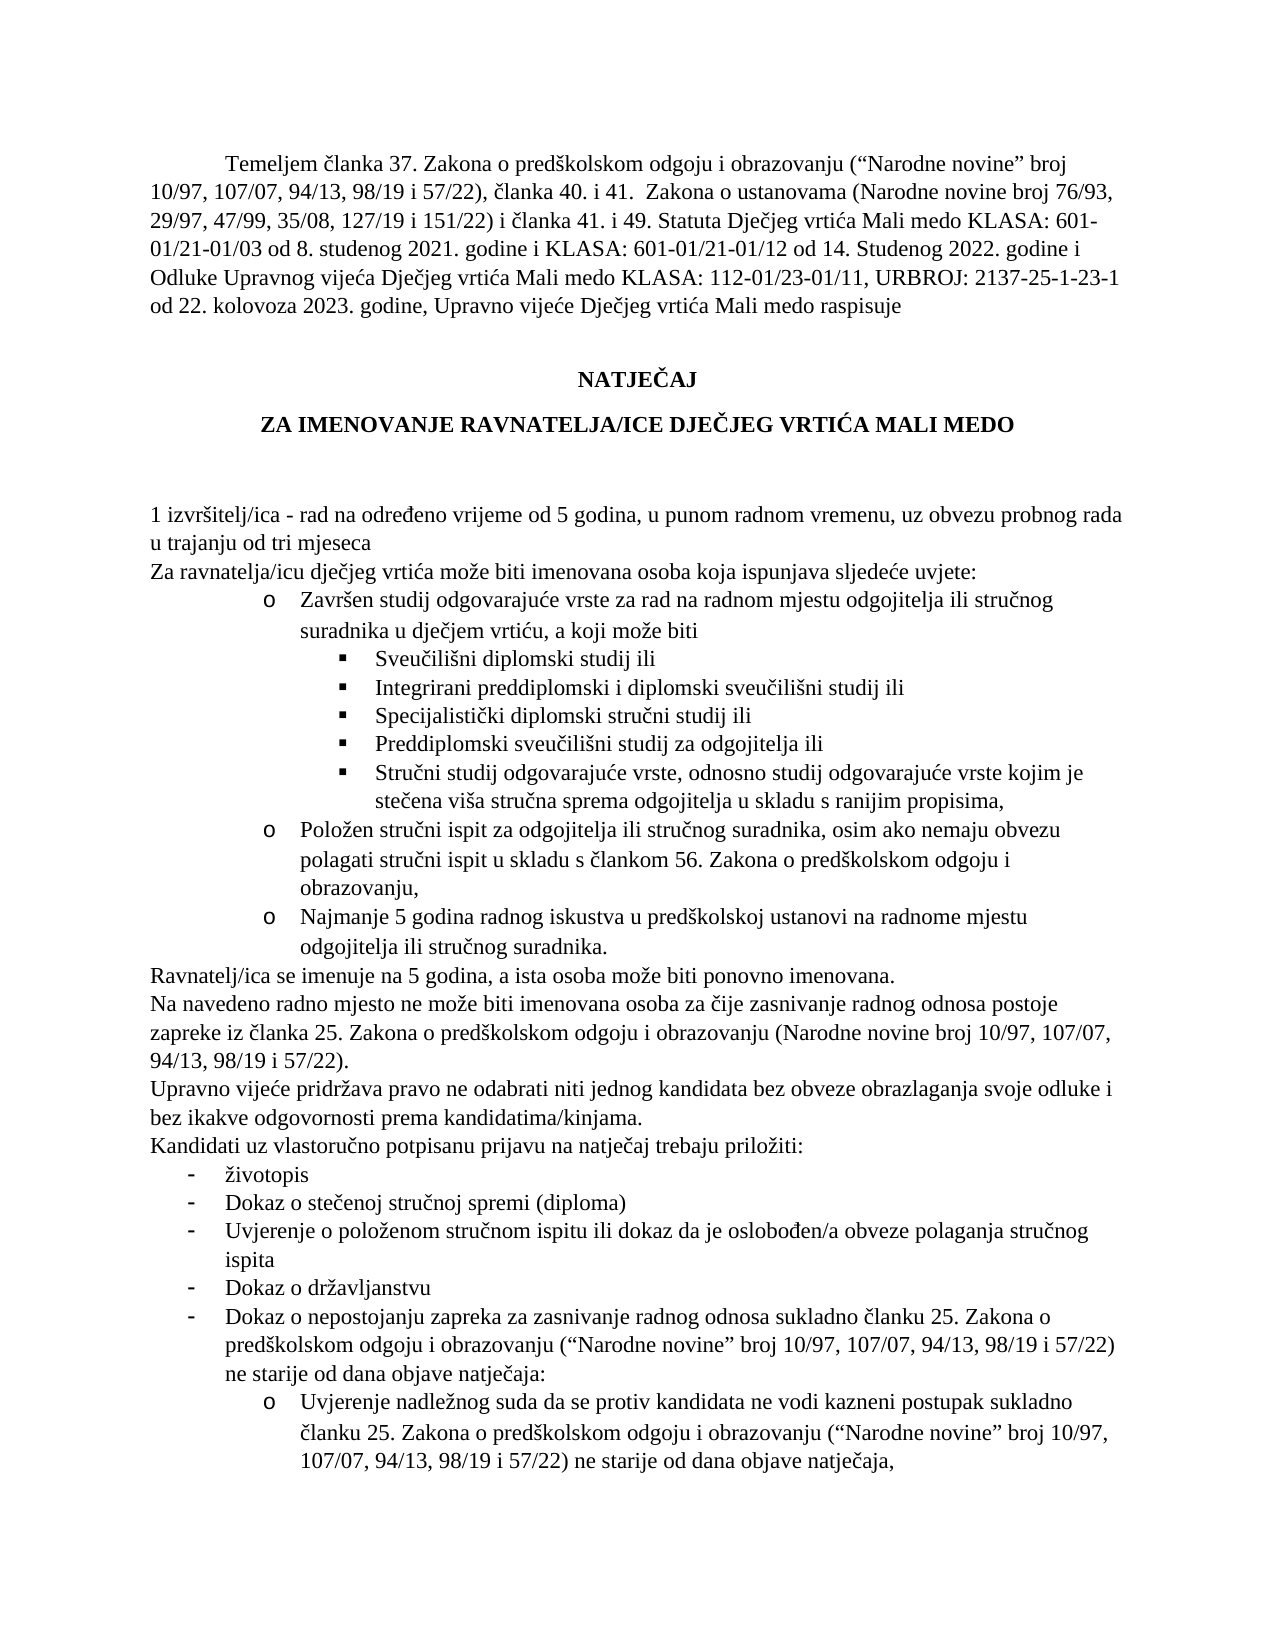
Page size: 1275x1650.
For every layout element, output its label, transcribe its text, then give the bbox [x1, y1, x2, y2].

list Stručni studij odgovarajuće vrste, odnosno studij odgovarajuće vrste kojim je stečena viša stručna sprema odgojitelja u skladu s ranijim propisima, [337, 759, 1125, 814]
list Preddiplomski sveučilišni studij za odgojitelja ili [337, 730, 1125, 757]
text Temeljem članka 37. Zakona o predškolskom odgoju i obrazovanju (“Narodne novine” broj 10/97, 107/07, 94/13, 98/19 i 57/22), članka 40. i 41. Zakona o ustanovama (Narodne novine broj 76/93, 29/97, 47/99, 35/08, 127/19 i 151/22) i članka 41. i 49. Statuta Dječjeg vrtića Mali medo KLASA: 601-01/21-01/03 od 8. studenog 2021. godine i KLASA: 601-01/21-01/12 od 14. Studenog 2022. godine i Odluke Upravnog vijeća Dječjeg vrtića Mali medo KLASA: 112-01/23-01/11, URBROJ: 2137-25-1-23-1 od 22. kolovoza 2023. godine, Upravno vijeće Dječjeg vrtića Mali medo raspisuje [150, 150, 1125, 318]
text Ravnatelj/ica se imenuje na 5 godina, a ista osoba može biti ponovno imenovana. [150, 962, 1125, 988]
list Integrirani preddiplomski i diplomski sveučilišni studij ili [337, 673, 1125, 700]
list Specijalistički diplomski stručni studij ili [337, 702, 1125, 728]
list Dokaz o državljanstvu [187, 1274, 1125, 1301]
list Najmanje 5 godina radnog iskustva u predškolskoj ustanovi na radnome mjestu odgojitelja ili stručnog suradnika. [262, 903, 1125, 959]
list Uvjerenje o položenom stručnom ispitu ili dokaz da je oslobođen/a obveze polaganja stručnog ispita [187, 1218, 1125, 1272]
list Uvjerenje nadležnog suda da se protiv kandidata ne vodi kazneni postupak sukladno članku 25. Zakona o predškolskom odgoju i obrazovanju (“Narodne novine” broj 10/97, 107/07, 94/13, 98/19 i 57/22) ne starije od dana objave natječaja, [262, 1388, 1125, 1473]
list Dokaz o nepostojanju zapreka za zasnivanje radnog odnosa sukladno članku 25. Zakona o predškolskom odgoju i obrazovanju (“Narodne novine” broj 10/97, 107/07, 94/13, 98/19 i 57/22) ne starije od dana objave natječaja: [187, 1303, 1125, 1386]
list Dokaz o stečenoj stručnoj spremi (diploma) [187, 1189, 1125, 1216]
text Upravno vijeće pridržava pravo ne odabrati niti jednog kandidata bez obveze obrazlaganja svoje odluke i bez ikakve odgovornosti prema kandidatima/kinjama. [150, 1075, 1125, 1130]
text Za ravnatelja/icu dječjeg vrtića može biti imenovana osoba koja ispunjava sljedeće uvjete: [150, 558, 1125, 584]
list životopis [187, 1161, 1125, 1187]
list Položen stručni ispit za odgojitelja ili stručnog suradnika, osim ako nemaju obvezu polagati stručni ispit u skladu s člankom 56. Zakona o predškolskom odgoju i obrazovanju, [262, 816, 1125, 901]
list Sveučilišni diplomski studij ili [337, 645, 1125, 671]
text ZA IMENOVANJE RAVNATELJA/ICE DJEČJEG VRTIĆA MALI MEDO [150, 411, 1125, 437]
text Na navedeno radno mjesto ne može biti imenovana osoba za čije zasnivanje radnog odnosa postoje zapreke iz članka 25. Zakona o predškolskom odgoju i obrazovanju (Narodne novine broj 10/97, 107/07, 94/13, 98/19 i 57/22). [150, 990, 1125, 1073]
text 1 izvršitelj/ica - rad na određeno vrijeme od 5 godina, u punom radnom vremenu, uz obvezu probnog rada u trajanju od tri mjeseca [150, 501, 1125, 556]
text NATJEČAJ [150, 366, 1125, 392]
text Kandidati uz vlastoručno potpisanu prijavu na natječaj trebaju priložiti: [150, 1132, 1125, 1159]
list Završen studij odgovarajuće vrste za rad na radnom mjestu odgojitelja ili stručnog suradnika u dječjem vrtiću, a koji može biti [262, 586, 1125, 643]
